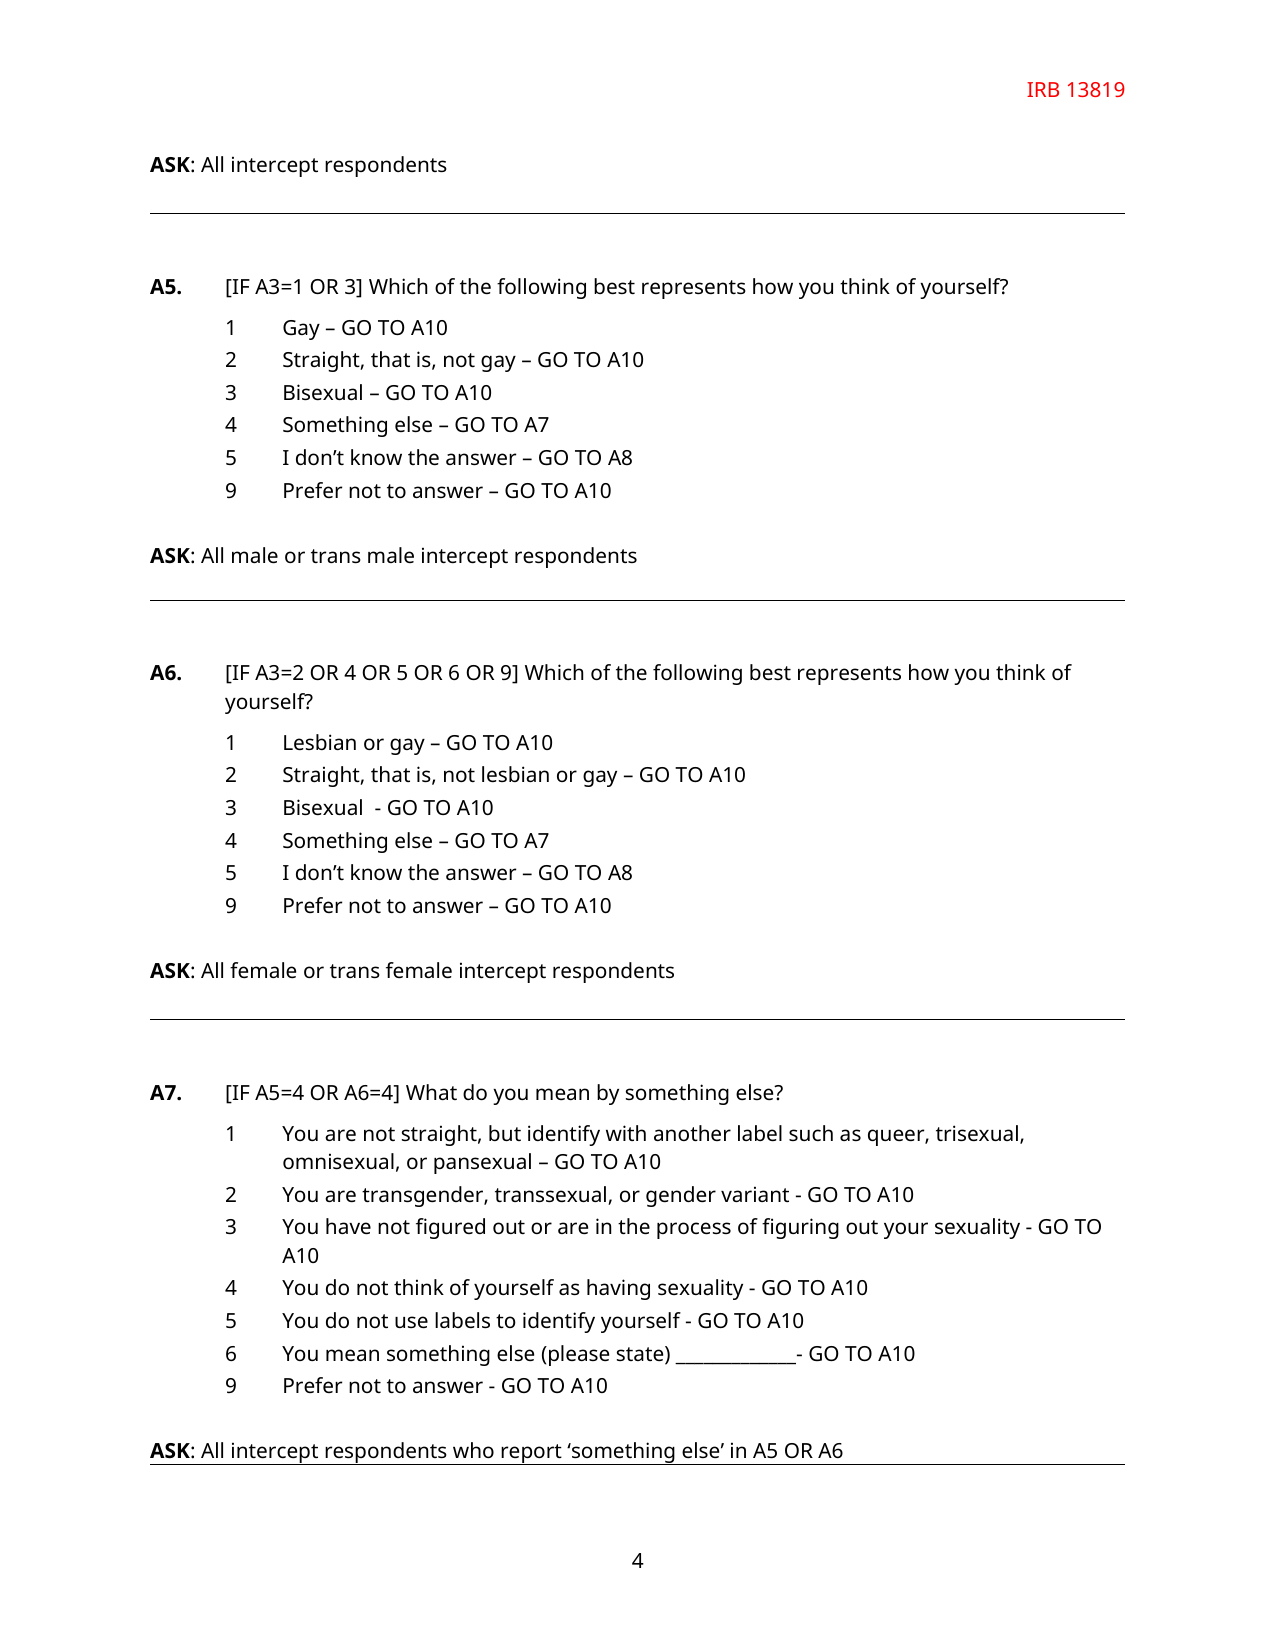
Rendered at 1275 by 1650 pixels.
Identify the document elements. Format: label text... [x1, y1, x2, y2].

text A5. [IF A3=1 OR 3] Which of the following best represents how you think of yourself? [150, 272, 1125, 300]
text A6. [IF A3=2 OR 4 OR 5 OR 6 OR 9] Which of the following best represents how you think of yourself? [150, 658, 1125, 715]
text 9 Prefer not to answer – GO TO A10 [225, 476, 1125, 504]
text 3 Bisexual - GO TO A10 [225, 793, 1125, 822]
text 3 Bisexual – GO TO A10 [225, 378, 1125, 406]
text 1 You are not straight, but identify with another label such as queer, trisexual, omnisexual, or pansexual – GO TO A10 [225, 1119, 1125, 1176]
text 4 Something else – GO TO A7 [225, 411, 1125, 439]
text 1 Gay – GO TO A10 [225, 313, 1125, 341]
text 2 You are transgender, transsexual, or gender variant - GO TO A10 [225, 1180, 1125, 1208]
text 1 Lesbian or gay – GO TO A10 [225, 728, 1125, 756]
text 5 I don’t know the answer – GO TO A8 [225, 858, 1125, 887]
text 4 Something else – GO TO A7 [225, 826, 1125, 854]
text 9 Prefer not to answer - GO TO A10 [225, 1371, 1125, 1400]
text 5 I don’t know the answer – GO TO A8 [225, 443, 1125, 472]
text ASK: All intercept respondents who report ‘something else’ in A5 OR A6 [150, 1437, 1125, 1464]
text 9 Prefer not to answer – GO TO A10 [225, 891, 1125, 919]
text A7. [IF A5=4 OR A6=4] What do you mean by something else? [150, 1078, 1125, 1106]
text ASK: All intercept respondents [150, 150, 1125, 178]
text 5 You do not use labels to identify yourself - GO TO A10 [225, 1306, 1125, 1334]
text 2 Straight, that is, not gay – GO TO A10 [225, 345, 1125, 374]
text ASK: All male or trans male intercept respondents [150, 541, 1125, 569]
text ASK: All female or trans female intercept respondents [150, 956, 1125, 984]
text 3 You have not figured out or are in the process of figuring out your sexuality - GO TO A10 [225, 1212, 1125, 1269]
text 4 You do not think of yourself as having sexuality - GO TO A10 [225, 1273, 1125, 1302]
text 2 Straight, that is, not lesbian or gay – GO TO A10 [225, 761, 1125, 789]
text 6 You mean something else (please state) _____________- GO TO A10 [225, 1339, 1125, 1367]
